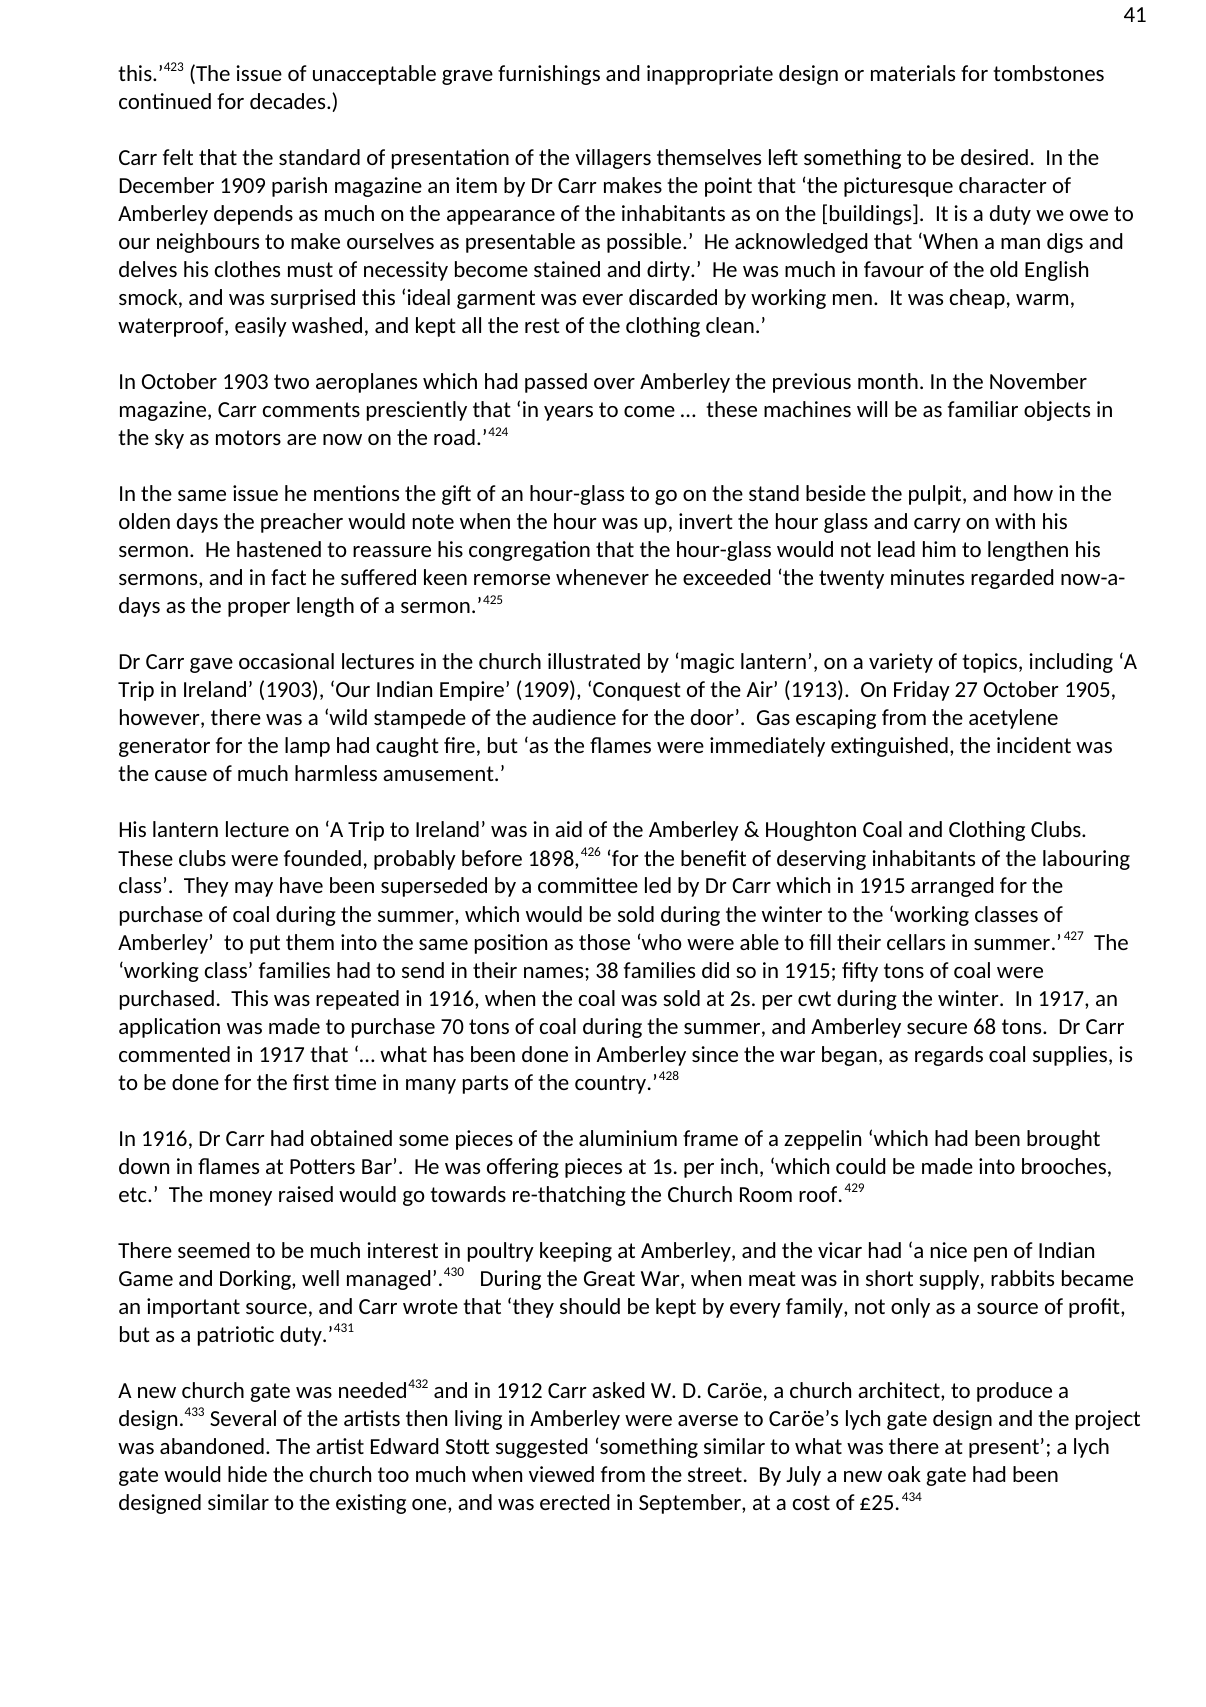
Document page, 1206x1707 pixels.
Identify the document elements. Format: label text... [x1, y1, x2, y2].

text Carr felt that the standard of presentation of the villagers themselves left something to be desired. In the December 1909 parish magazine an item by Dr Carr makes the point that ‘the picturesque character of Amberley depends as much on the appearance of the inhabitants as on the [buildings]. It is a duty we owe to our neighbours to make ourselves as presentable as possible.’ He acknowledged that ‘When a man digs and delves his clothes must of necessity become stained and dirty.’ He was much in favour of the old English smock, and was surprised this ‘ideal garment was ever discarded by working men. It was cheap, warm, waterproof, easily washed, and kept all the rest of the clothing clean.’ [118, 87, 1146, 283]
text His lantern lecture on ‘A Trip to Ireland’ was in aid of the Amberley & Houghton Coal and Clothing Clubs. These clubs were founded, probably before 1898, ‘for the benefit of deserving inhabitants of the labouring class’. They may have been superseded by a committee led by Dr Carr which in 1915 arranged for the purchase of coal during the summer, which would be sold during the winter to the ‘working classes of Amberley’ to put them into the same position as those ‘who were able to fill their cellars in summer.’ The ‘working class’ families had to send in their names; 38 families did so in 1915; fifty tons of coal were purchased. This was repeated in 1916, when the coal was sold at 2s. per cwt during the winter. In 1917, an application was made to purchase 70 tons of coal during the summer, and Amberley secure 68 tons. Dr Carr commented in 1917 that ‘… what has been done in Amberley since the war began, as regards coal supplies, is to be done for the first time in many parts of the country.’ [118, 759, 1146, 1040]
text A new church gate was needed and in 1912 Carr asked W. D. Caröe, a church architect, to produce a design. Several of the artists then living in Amberley were averse to Caröe’s lych gate design and the project was abandoned. The artist Edward Stott suggested ‘something similar to what was there at present’; a lych gate would hide the church too much when viewed from the street. By July a new oak gate had been designed similar to the existing one, and was erected in September, at a cost of £25. [118, 1320, 1146, 1460]
text Dr Carr gave occasional lectures in the church illustrated by ‘magic lantern’, on a variety of topics, including ‘A Trip in Ireland’ (1903), ‘Our Indian Empire’ (1909), ‘Conquest of the Air’ (1913). On Friday 27 October 1905, however, there was a ‘wild stampede of the audience for the door’. Gas escaping from the acetylene generator for the lamp had caught fire, but ‘as the flames were immediately extinguished, the incident was the cause of much harmless amusement.’ [118, 591, 1146, 732]
text There seemed to be much interest in poultry keeping at Amberley, and the vicar had ‘a nice pen of Indian Game and Dorking, well managed’. During the Great War, when meat was in short supply, rabbits became an important source, and Carr wrote that ‘they should be kept by every family, not only as a source of profit, but as a patriotic duty.’ [118, 1180, 1146, 1292]
text In 1916, Dr Carr had obtained some pieces of the aluminium frame of a zeppelin ‘which had been brought down in flames at Potters Bar’. He was offering pieces at 1s. per inch, ‘which could be made into brooches, etc.’ The money raised would go towards re-thatching the Church Room roof. [118, 1068, 1146, 1152]
text In the same issue he mentions the gift of an hour-glass to go on the stand beside the pulpit, and how in the olden days the preacher would note when the hour was up, invert the hour glass and carry on with his sermon. He hastened to reassure his congregation that the hour-glass would not lead him to lengthen his sermons, and in fact he suffered keen remorse whenever he exceeded ‘the twenty minutes regarded now-a-days as the proper length of a sermon.’ [118, 423, 1146, 563]
text In October 1903 two aeroplanes which had passed over Amberley the previous month. In the November magazine, Carr comments presciently that ‘in years to come … these machines will be as familiar objects in the sky as motors are now on the road.’ [118, 311, 1146, 395]
text Dr Carr, in April 1909, took the then unusual step of appointing a Lady Churchwarden, Mrs Bazely, who served for eight years. [118, 1488, 1146, 1544]
